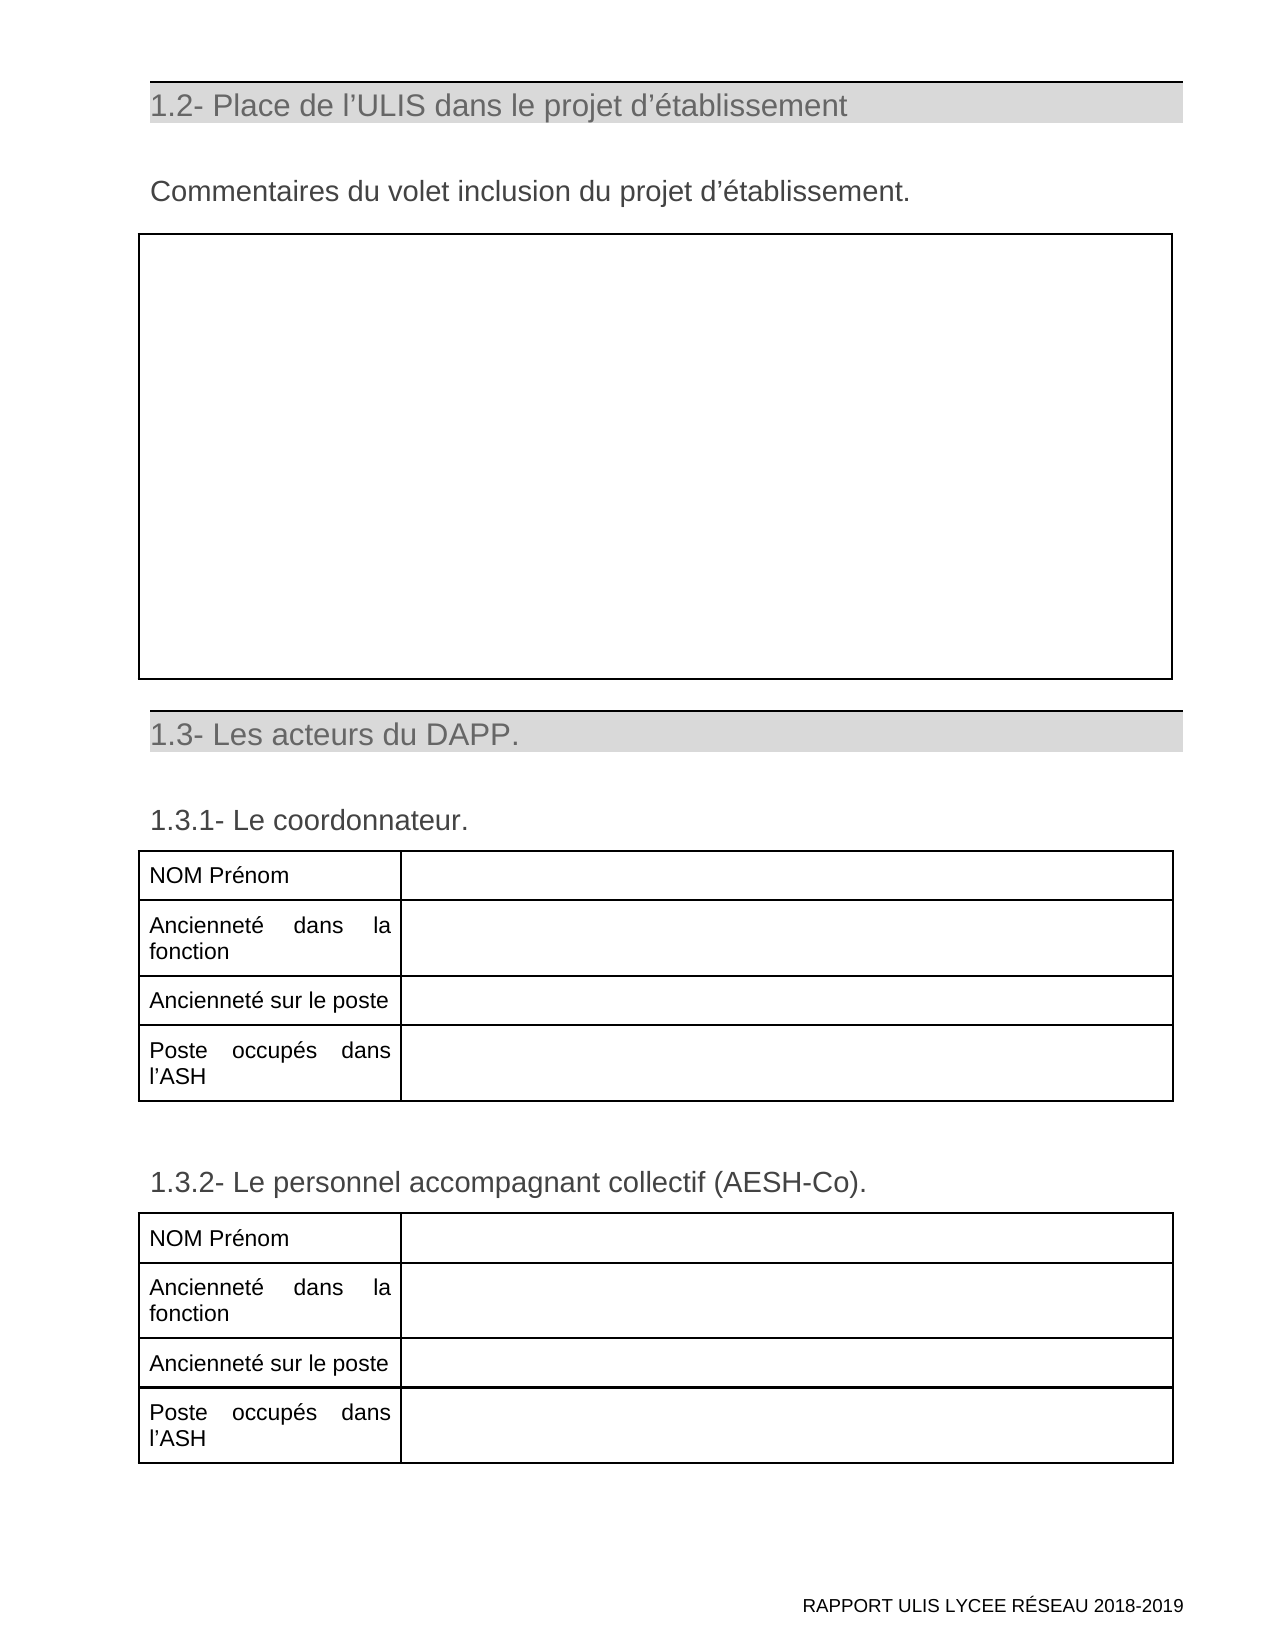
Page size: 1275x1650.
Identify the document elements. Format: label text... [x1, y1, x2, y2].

subtitle Commentaires du volet inclusion du projet d’établissement. [150, 174, 1183, 208]
table_header NOM Prénom [140, 1214, 400, 1262]
table_cell [402, 1339, 1172, 1386]
table_header [402, 1214, 1172, 1262]
table_cell [402, 1026, 1172, 1100]
table_header [402, 852, 1172, 899]
table_header [140, 235, 1171, 677]
table_header NOM Prénom [140, 852, 400, 899]
table_cell [402, 901, 1172, 975]
subtitle 1.2- Place de l’ULIS dans le projet d’établissement [150, 83, 1183, 123]
table_cell [402, 1264, 1172, 1337]
table_cell Poste occupés dans l’ASH [140, 1389, 400, 1462]
subtitle 1.3.1- Le coordonnateur. [150, 803, 1183, 837]
table_cell Ancienneté dans la fonction [140, 901, 400, 975]
table_cell [402, 1389, 1172, 1462]
table_cell Ancienneté sur le poste [140, 1339, 400, 1386]
table_cell [402, 977, 1172, 1024]
subtitle 1.3- Les acteurs du DAPP. [150, 712, 1183, 752]
table_cell Ancienneté sur le poste [140, 977, 400, 1024]
table_cell Poste occupés dans l’ASH [140, 1026, 400, 1100]
subtitle 1.3.2- Le personnel accompagnant collectif (AESH-Co). [150, 1165, 1183, 1199]
table_cell Ancienneté dans la fonction [140, 1264, 400, 1337]
